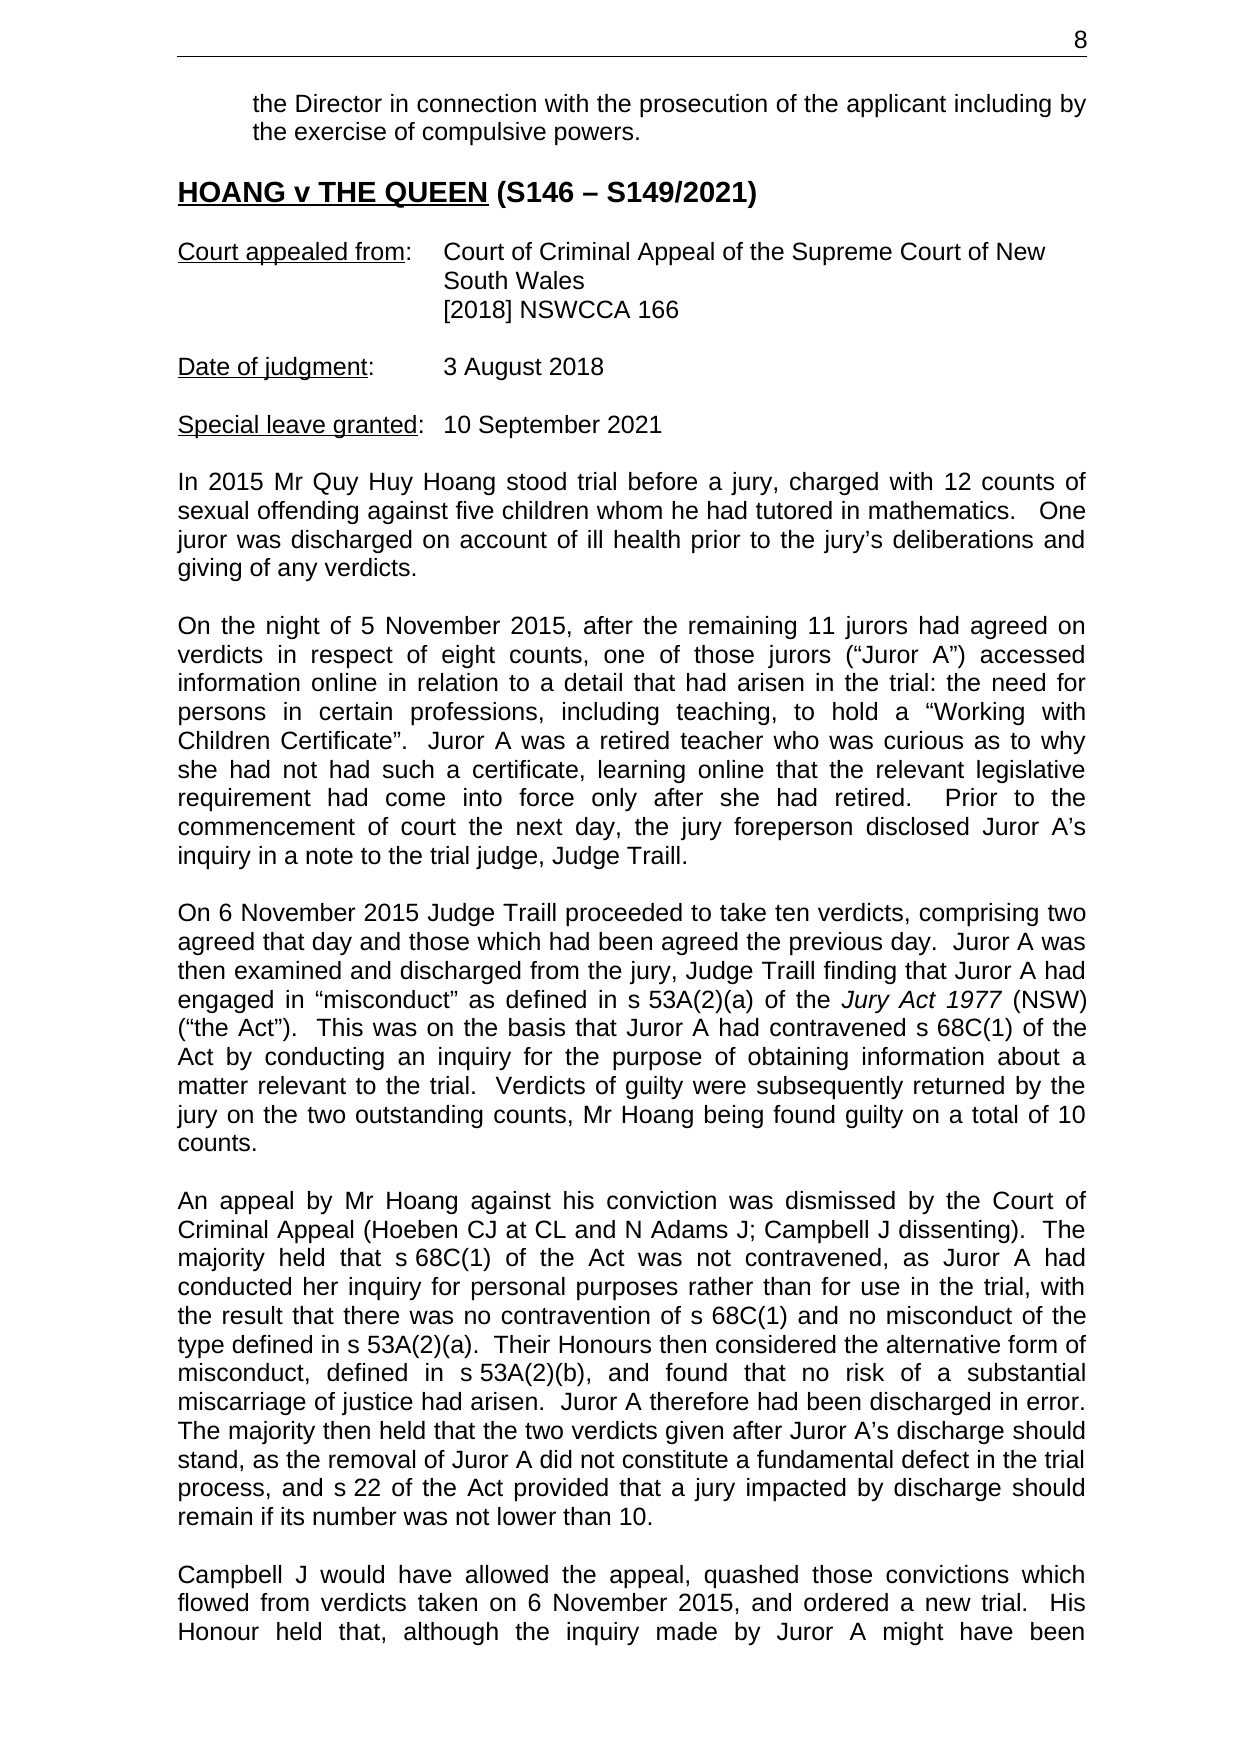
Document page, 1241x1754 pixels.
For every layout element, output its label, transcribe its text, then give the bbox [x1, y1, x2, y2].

text In 2015 Mr Quy Huy Hoang stood trial before a jury, charged with 12 counts of sexual offending against five children whom he had tutored in mathematics. One juror was discharged on account of ill health prior to the jury’s deliberations and giving of any verdicts. [177, 467, 1087, 582]
text Court appealed from: Court of Criminal Appeal of the Supreme Court of New South Wales [177, 237, 1087, 295]
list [215, 89, 1087, 146]
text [177, 1560, 1087, 1646]
text HOANG v THE QUEEN (S146 – S149/2021) [177, 175, 1087, 208]
text An appeal by Mr Hoang against his conviction was dismissed by the Court of Criminal Appeal (Hoeben CJ at CL and N Adams J; Campbell J dissenting). The majority held that s 68C(1) of the Act was not contravened, as Juror A had conducted her inquiry for personal purposes rather than for use in the trial, with the result that there was no contravention of s 68C(1) and no misconduct of the type defined in s 53A(2)(a). Their Honours then considered the alternative form of misconduct, defined in s 53A(2)(b), and found that no risk of a substantial miscarriage of justice had arisen. Juror A therefore had been discharged in error. The majority then held that the two verdicts given after Juror A’s discharge should stand, as the removal of Juror A did not constitute a fundamental defect in the trial process, and s 22 of the Act provided that a jury impacted by discharge should remain if its number was not lower than 10. [177, 1186, 1087, 1531]
text [2018] NSWCCA 166 [443, 295, 1087, 323]
text Special leave granted: 10 September 2021 [177, 410, 1087, 438]
text Date of judgment: 3 August 2018 [177, 352, 1087, 381]
text On the night of 5 November 2015, after the remaining 11 jurors had agreed on verdicts in respect of eight counts, one of those jurors (“Juror A”) accessed information online in relation to a detail that had arisen in the trial: the need for persons in certain professions, including teaching, to hold a “Working with Children Certificate”. Juror A was a retired teacher who was curious as to why she had not had such a certificate, learning online that the relevant legislative requirement had come into force only after she had retired. Prior to the commencement of court the next day, the jury foreperson disclosed Juror A’s inquiry in a note to the trial judge, Judge Traill. [177, 611, 1087, 870]
text On 6 November 2015 Judge Traill proceeded to take ten verdicts, comprising two agreed that day and those which had been agreed the previous day. Juror A was then examined and discharged from the jury, Judge Traill finding that Juror A had engaged in “misconduct” as defined in s 53A(2)(a) of the Jury Act 1977 (NSW) (“the Act”). This was on the basis that Juror A had contravened s 68C(1) of the Act by conducting an inquiry for the purpose of obtaining information about a matter relevant to the trial. Verdicts of guilty were subsequently returned by the jury on the two outstanding counts, Mr Hoang being found guilty on a total of 10 counts. [177, 898, 1087, 1157]
